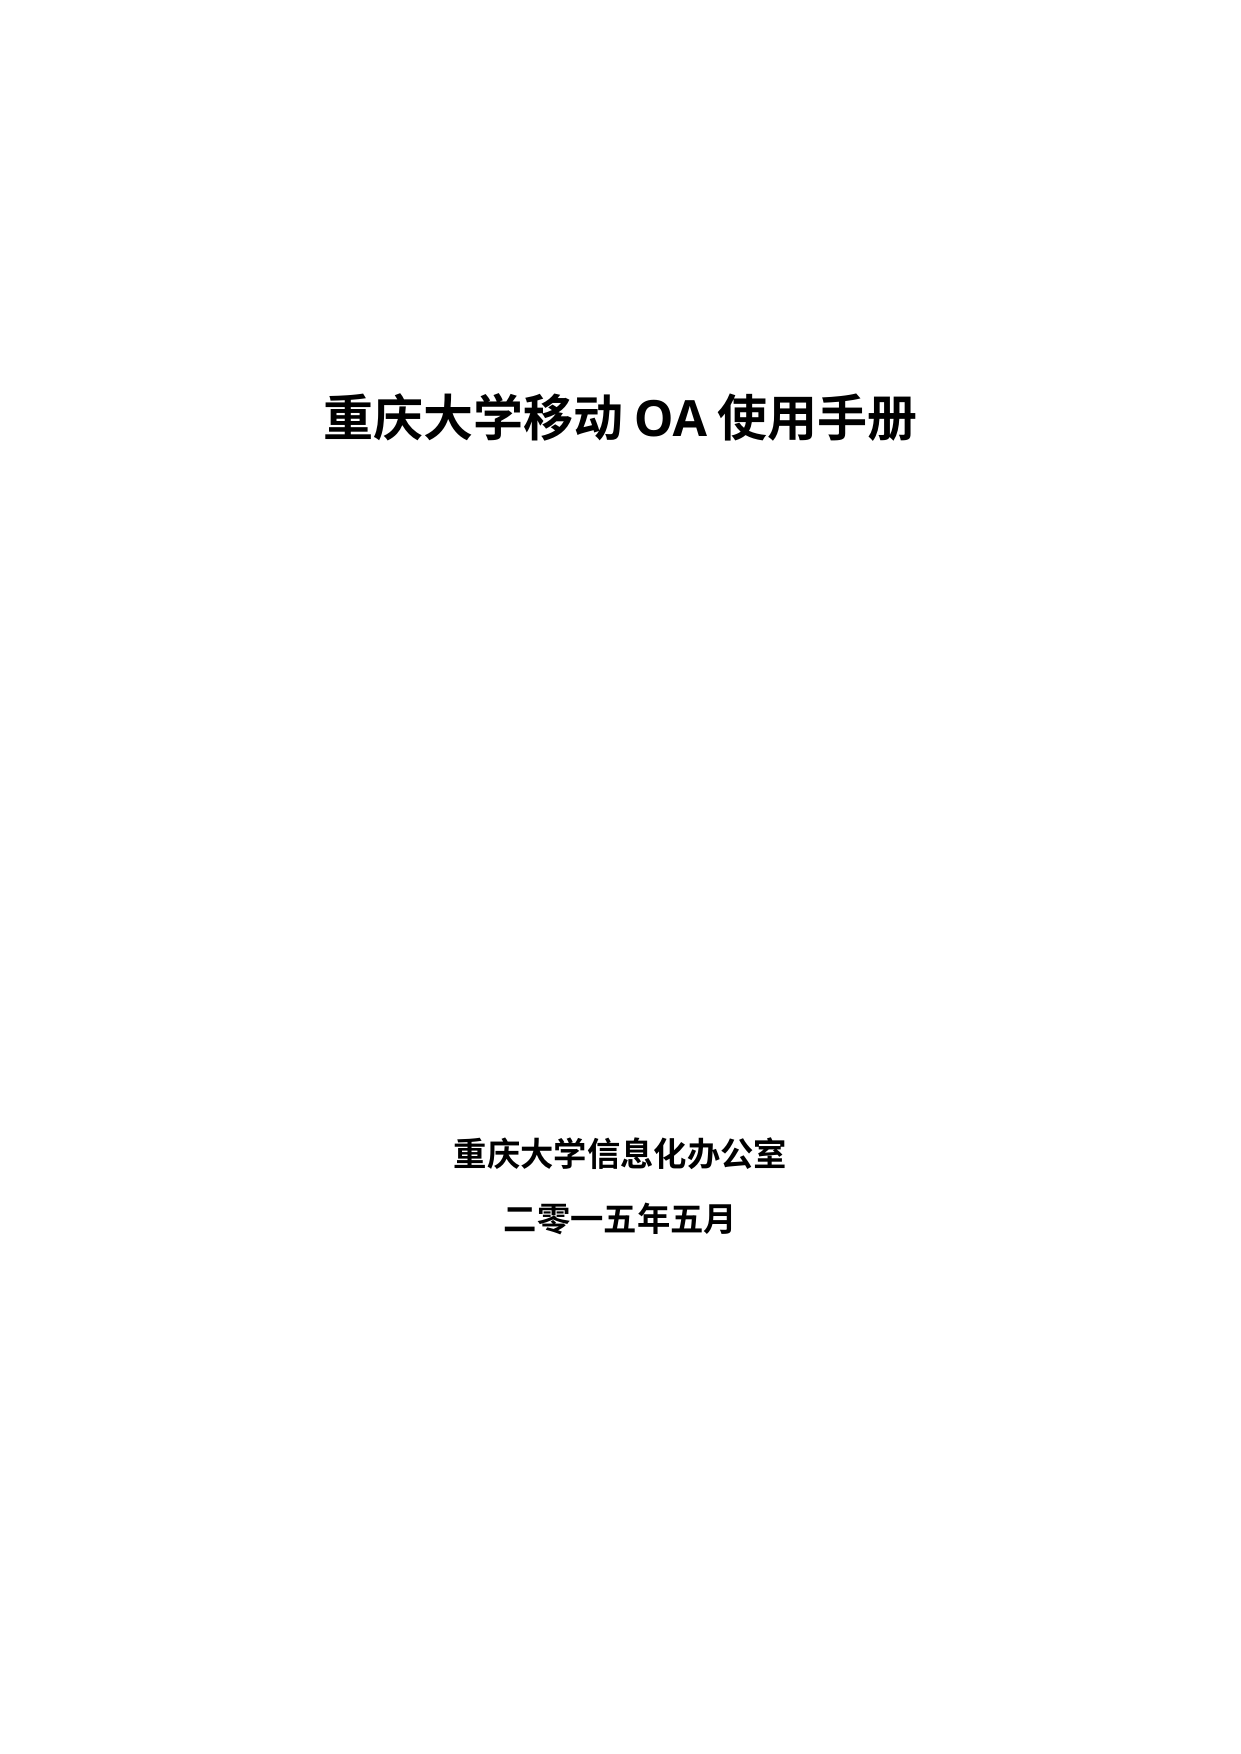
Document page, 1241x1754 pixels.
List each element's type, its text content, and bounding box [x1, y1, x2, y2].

subtitle 重庆大学移动OA使用手册 [187, 366, 1053, 463]
text 重庆大学信息化办公室 [187, 1119, 1053, 1184]
text 二零一五年五月 [187, 1184, 1053, 1249]
